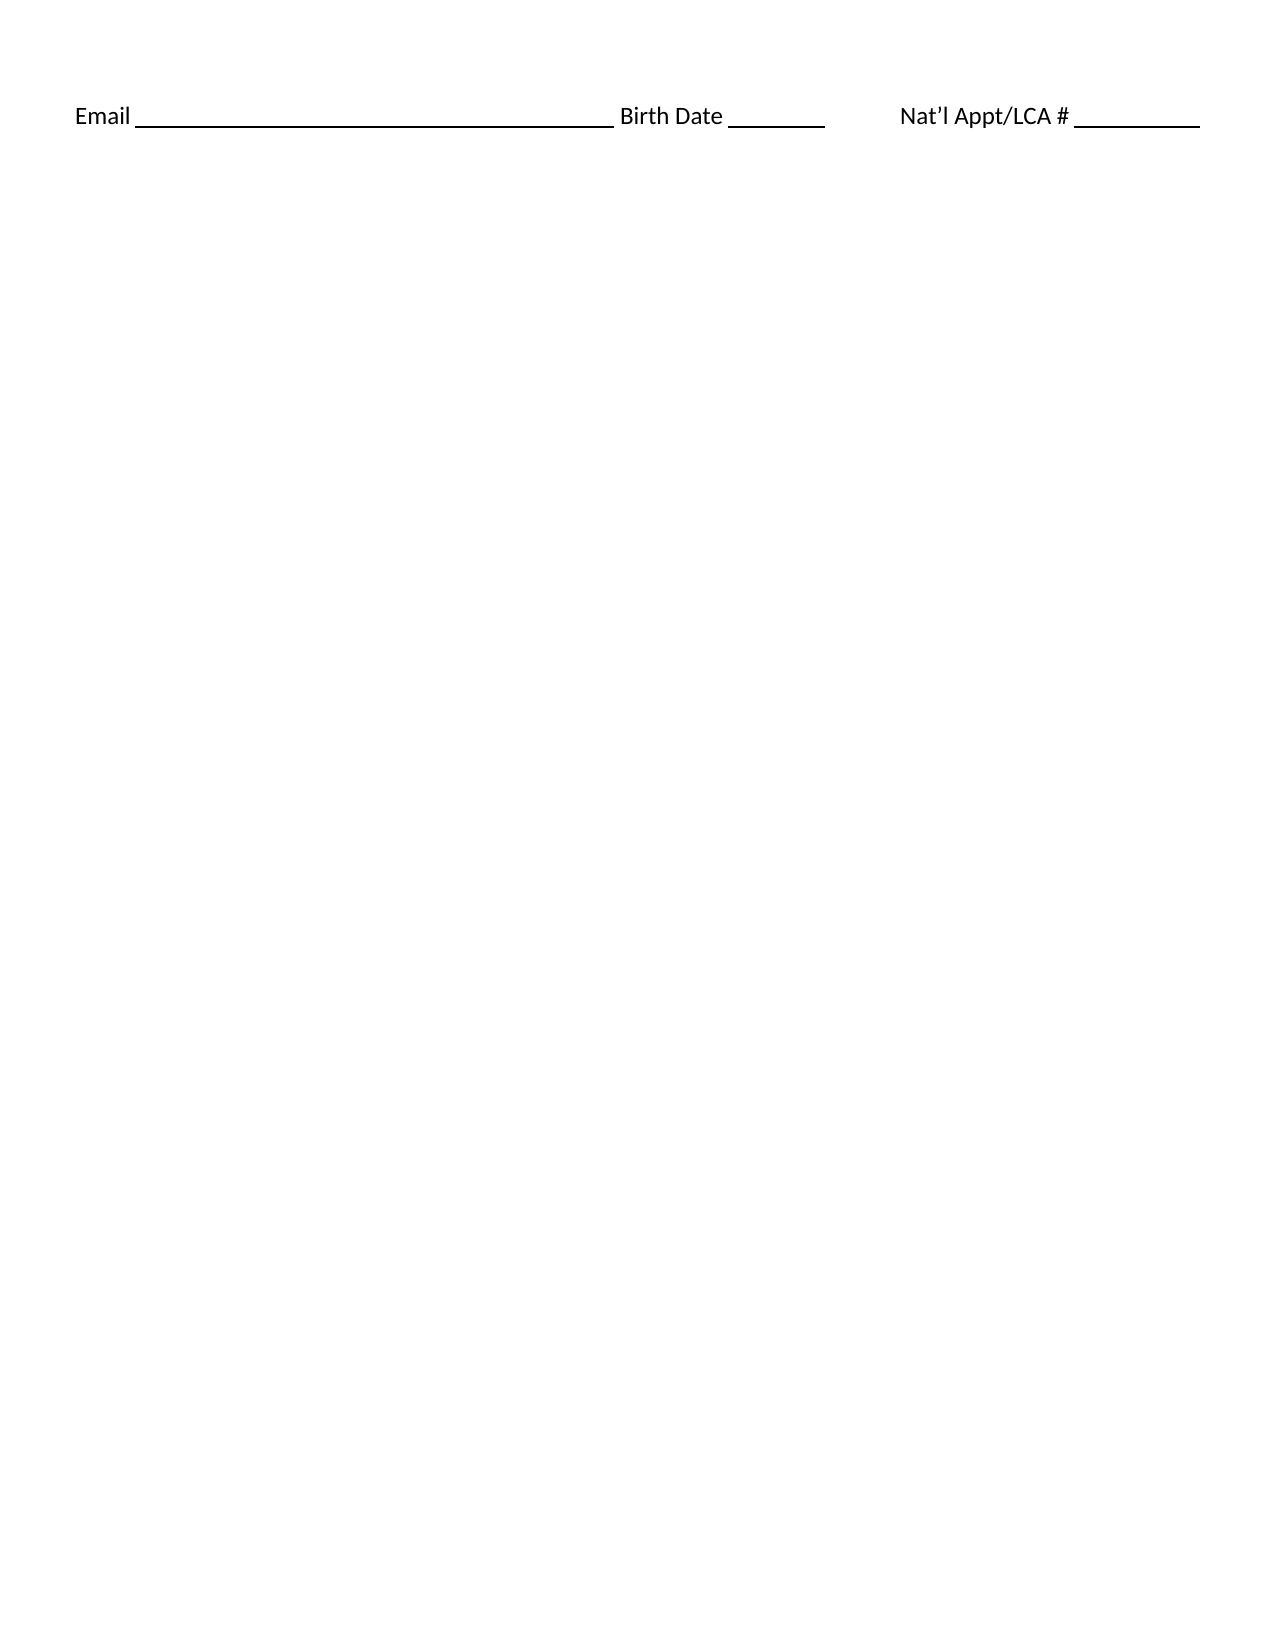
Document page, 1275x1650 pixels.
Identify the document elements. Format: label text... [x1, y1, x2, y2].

text Email Birth Date Nat’l Appt/LCA # [75, 100, 1200, 131]
